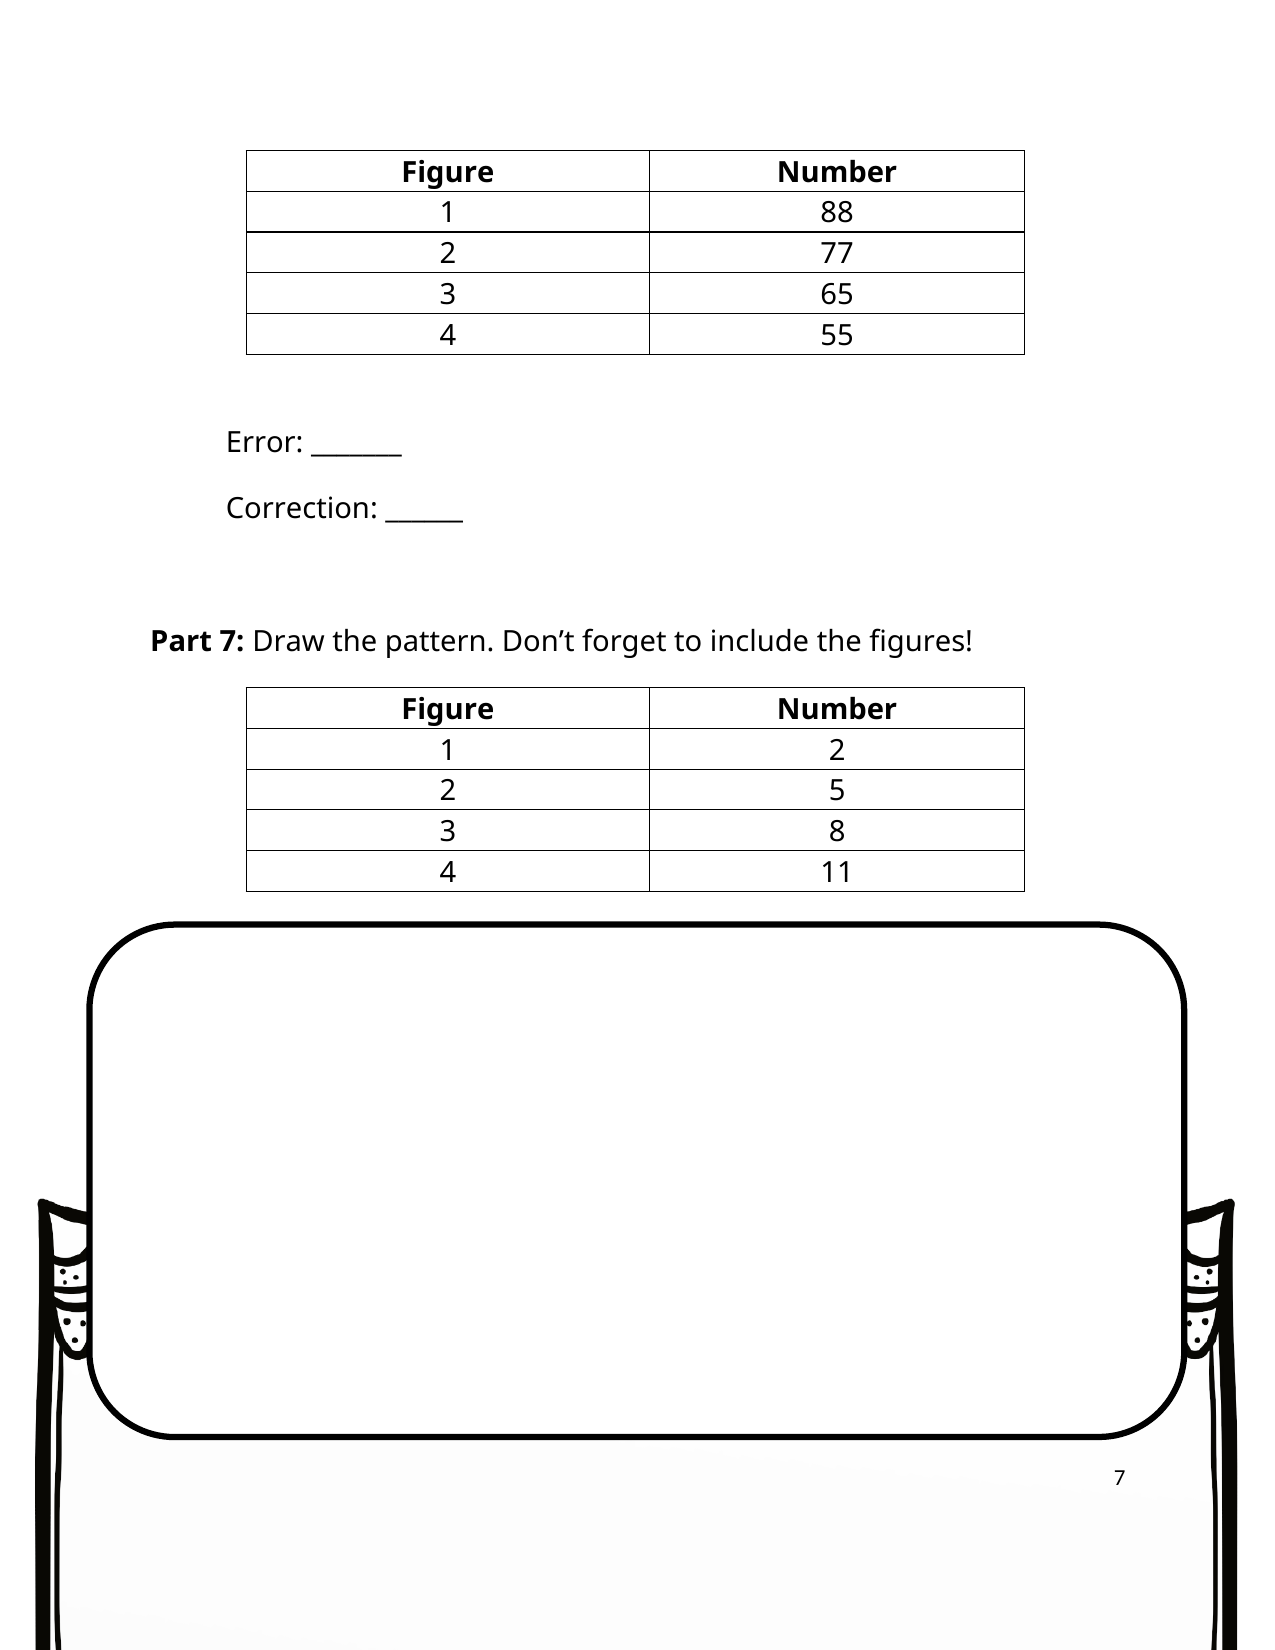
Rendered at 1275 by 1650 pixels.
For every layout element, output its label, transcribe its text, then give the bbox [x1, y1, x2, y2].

table_cell 77 [650, 233, 1024, 272]
table_cell 3 [247, 810, 649, 850]
table_cell 55 [650, 314, 1024, 354]
table_header Figure [247, 151, 649, 191]
table_cell 2 [247, 233, 649, 272]
table_cell 4 [247, 314, 649, 354]
table_cell 1 [247, 192, 649, 231]
table_cell 4 [247, 851, 649, 891]
table_cell 88 [650, 192, 1024, 231]
table_cell 5 [650, 770, 1024, 809]
table_cell 2 [650, 729, 1024, 768]
text Correction: ______ [150, 488, 1125, 527]
table_cell 8 [650, 810, 1024, 850]
table_header Number [650, 151, 1024, 191]
table_cell 11 [650, 851, 1024, 891]
table_cell 65 [650, 273, 1024, 313]
table_cell 2 [247, 770, 649, 809]
text Part 7: Draw the pattern. Don’t forget to include the figures! [150, 621, 1125, 660]
picture [0, 1158, 1275, 1650]
table_cell 3 [247, 273, 649, 313]
table_cell 1 [247, 729, 649, 768]
table_header Figure [247, 688, 649, 728]
text Error: _______ [150, 421, 1125, 461]
table_header Number [650, 688, 1024, 728]
